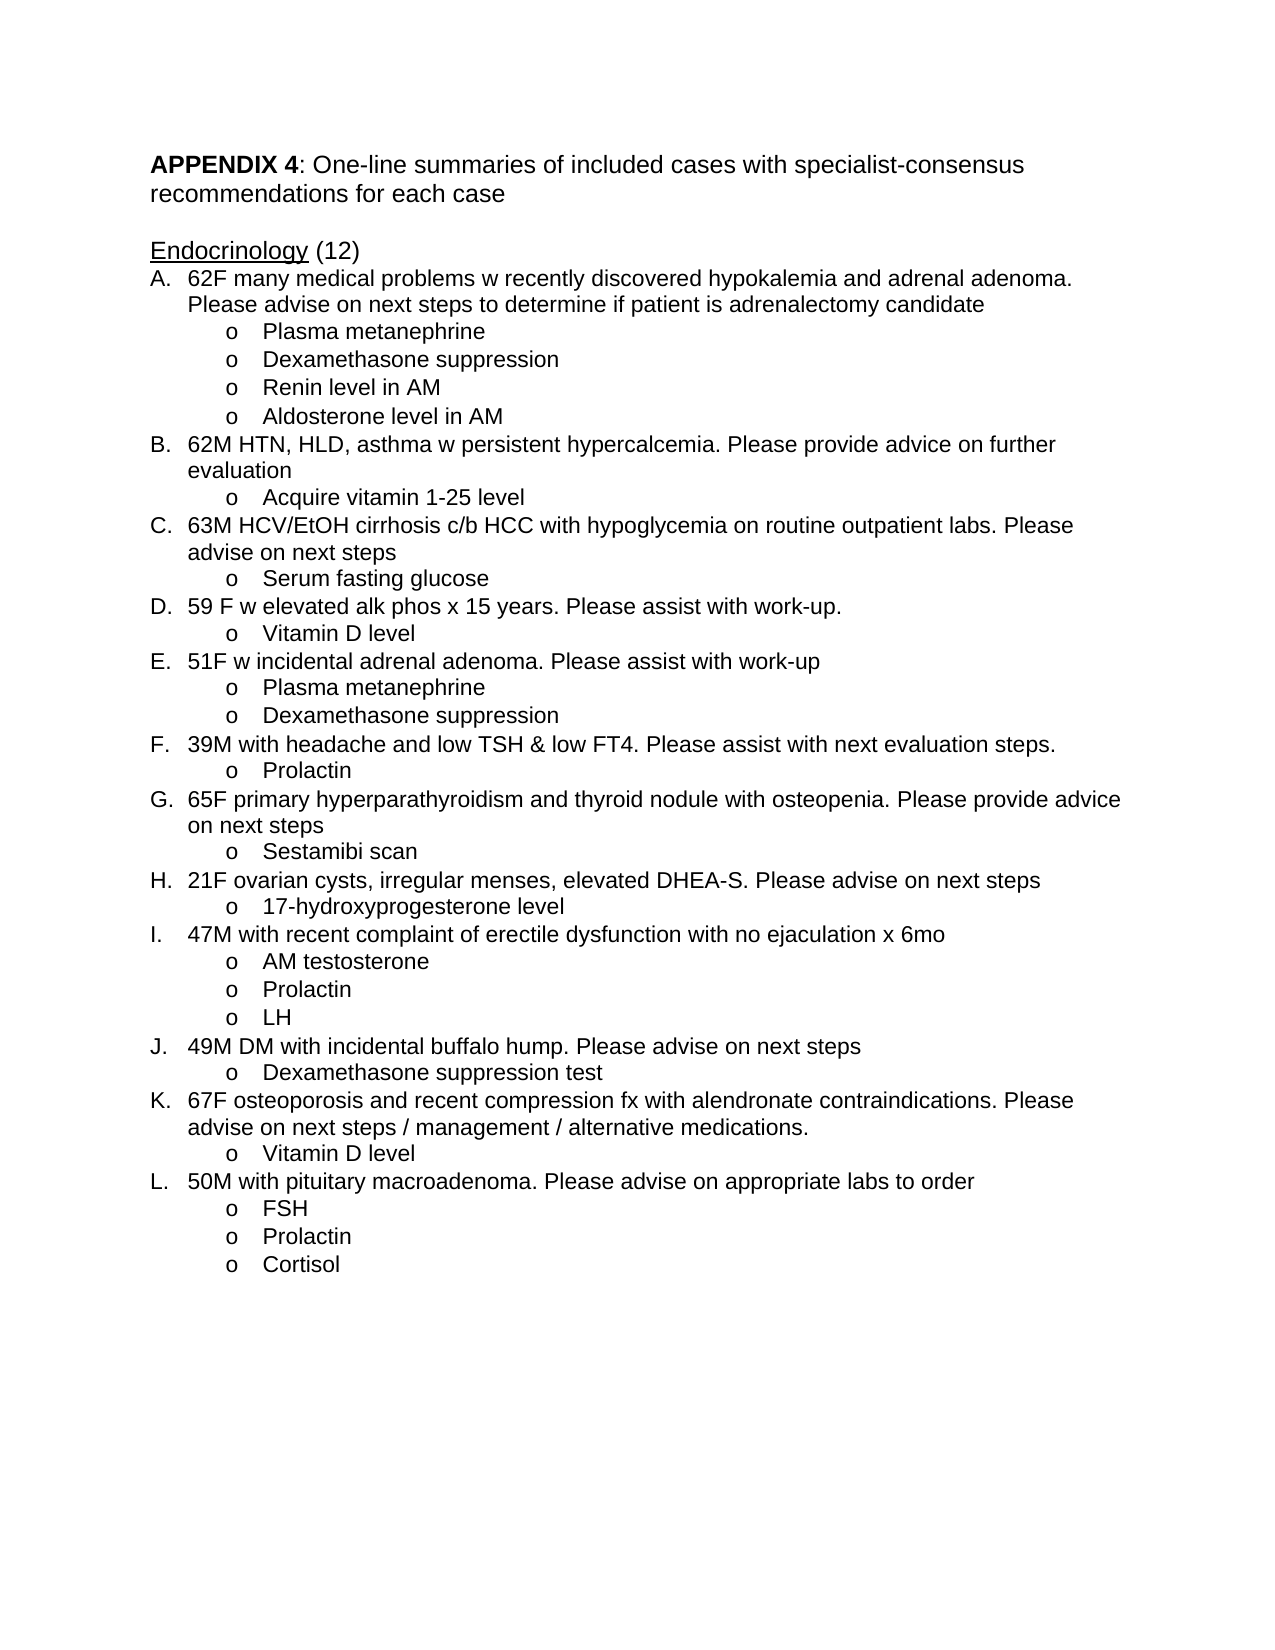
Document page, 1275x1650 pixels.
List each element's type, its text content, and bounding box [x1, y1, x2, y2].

list 65F primary hyperparathyroidism and thyroid nodule with osteopenia. Please provide advice on next steps [150, 786, 1125, 838]
list Vitamin D level [225, 619, 1125, 648]
list Sestamibi scan [225, 838, 1125, 867]
list 62F many medical problems w recently discovered hypokalemia and adrenal adenoma. Please advise on next steps to determine if patient is adrenalectomy candidate [150, 265, 1125, 318]
list Prolactin [225, 1223, 1125, 1251]
list 67F osteoporosis and recent compression fx with alendronate contraindications. Please advise on next steps / management / alternative medications. [150, 1087, 1125, 1140]
list Dexamethasone suppression [225, 346, 1125, 374]
list Plasma metanephrine [225, 318, 1125, 346]
list 49M DM with incidental buffalo hump. Please advise on next steps [150, 1033, 1125, 1059]
list Renin level in AM [225, 374, 1125, 403]
list 47M with recent complaint of erectile dysfunction with no ejaculation x 6mo [150, 921, 1125, 948]
list LH [225, 1004, 1125, 1033]
list 17-hydroxyprogesterone level [225, 893, 1125, 921]
list Cortisol [225, 1251, 1125, 1280]
list Serum fasting glucose [225, 565, 1125, 593]
list 21F ovarian cysts, irregular menses, elevated DHEA-S. Please advise on next steps [150, 867, 1125, 893]
list AM testosterone [225, 948, 1125, 976]
list FSH [225, 1195, 1125, 1223]
list 59 F w elevated alk phos x 15 years. Please assist with work-up. [150, 593, 1125, 619]
list Prolactin [225, 976, 1125, 1004]
list Dexamethasone suppression test [225, 1059, 1125, 1087]
list Vitamin D level [225, 1140, 1125, 1168]
text Endocrinology (12) [150, 236, 1125, 265]
list 50M with pituitary macroadenoma. Please advise on appropriate labs to order [150, 1168, 1125, 1195]
list 63M HCV/EtOH cirrhosis c/b HCC with hypoglycemia on routine outpatient labs. Please advise on next steps [150, 512, 1125, 565]
list 39M with headache and low TSH & low FT4. Please assist with next evaluation steps. [150, 731, 1125, 757]
list 51F w incidental adrenal adenoma. Please assist with work-up [150, 648, 1125, 674]
list Prolactin [225, 757, 1125, 786]
text APPENDIX 4: One-line summaries of included cases with specialist-consensus recommendations for each case [150, 150, 1125, 207]
list Aldosterone level in AM [225, 403, 1125, 431]
list Dexamethasone suppression [225, 702, 1125, 731]
list Acquire vitamin 1-25 level [225, 484, 1125, 512]
list Plasma metanephrine [225, 674, 1125, 702]
list 62M HTN, HLD, asthma w persistent hypercalcemia. Please provide advice on further evaluation [150, 431, 1125, 484]
